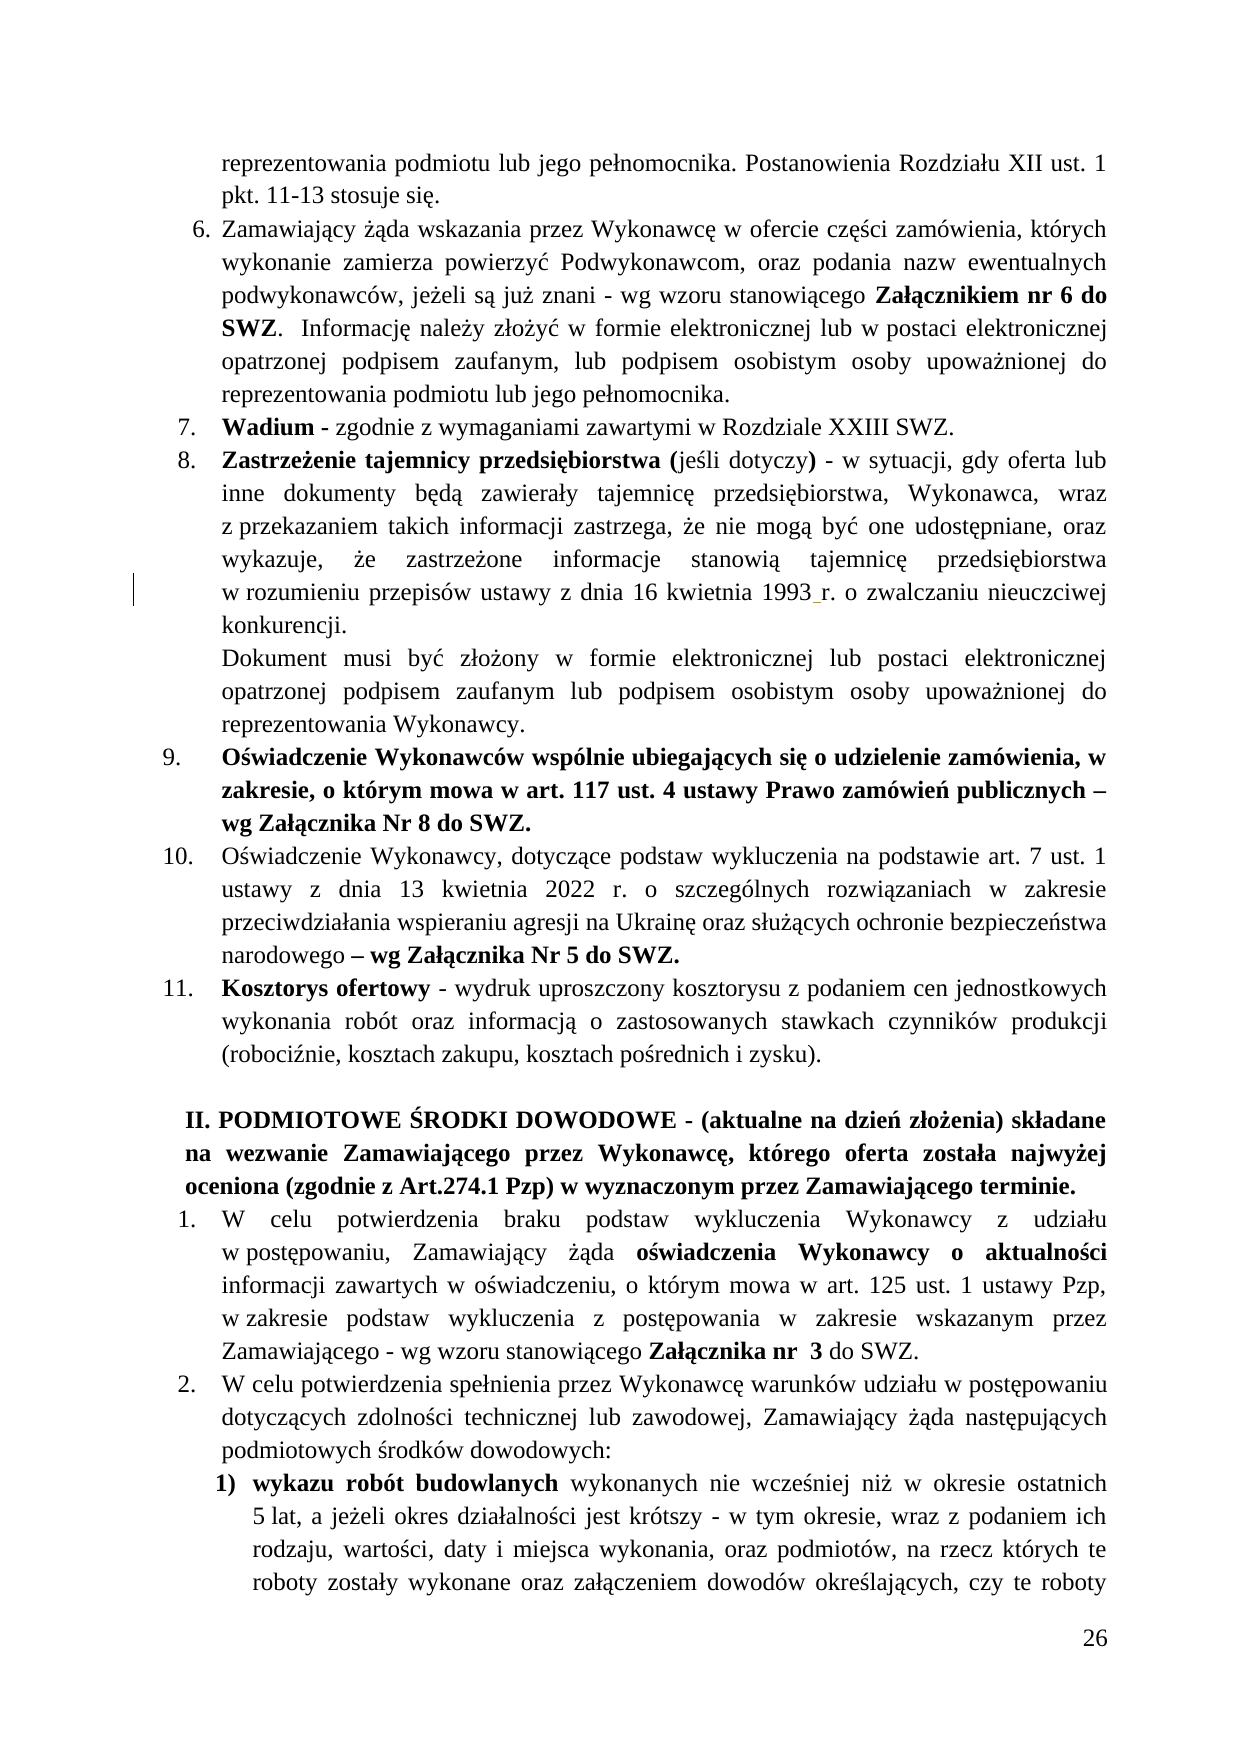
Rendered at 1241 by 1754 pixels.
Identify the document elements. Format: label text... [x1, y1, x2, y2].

list Kosztorys ofertowy - wydruk uproszczony kosztorysu z podaniem cen jednostkowych wykonania robót oraz informacją o zastosowanych stawkach czynników produkcji (robociźnie, kosztach zakupu, kosztach pośrednich i zysku). [162, 973, 1107, 1068]
text II. PODMIOTOWE ŚRODKI DOWODOWE - (aktualne na dzień złożenia) składane na wezwanie Zamawiającego przez Wykonawcę, którego oferta została najwyżej oceniona (zgodnie z Art.274.1 Pzp) w wyznaczonym przez Zamawiającego terminie. [185, 1105, 1107, 1200]
list Oświadczenie Wykonawcy, dotyczące podstaw wykluczenia na podstawie art. 7 ust. 1 ustawy z dnia 13 kwietnia 2022 r. o szczególnych rozwiązaniach w zakresie przeciwdziałania wspieraniu agresji na Ukrainę oraz służących ochronie bezpieczeństwa narodowego – wg Załącznika Nr 5 do SWZ. [162, 841, 1107, 969]
list Zamawiający żąda wskazania przez Wykonawcę w ofercie części zamówienia, których wykonanie zamierza powierzyć Podwykonawcom, oraz podania nazw ewentualnych podwykonawców, jeżeli są już znani - wg wzoru stanowiącego Załącznikiem nr 6 do SWZ. Informację należy złożyć w formie elektronicznej lub w postaci elektronicznej opatrzonej podpisem zaufanym, lub podpisem osobistym osoby upoważnionej do reprezentowania podmiotu lub jego pełnomocnika. [192, 214, 1107, 407]
list Zastrzeżenie tajemnicy przedsiębiorstwa (jeśli dotyczy) - w sytuacji, gdy oferta lub inne dokumenty będą zawierały tajemnicę przedsiębiorstwa, Wykonawca, wraz z przekazaniem takich informacji zastrzega, że nie mogą być one udostępniane, oraz wykazuje, że zastrzeżone informacje stanowią tajemnicę przedsiębiorstwa w rozumieniu przepisów ustawy z dnia 16 kwietnia 1993r. o zwalczaniu nieuczciwej konkurencji. [177, 445, 1107, 639]
list Oświadczenie Wykonawców wspólnie ubiegających się o udzielenie zamówienia, w zakresie, o którym mowa w art. 117 ust. 4 ustawy Prawo zamówień publicznych – wg Załącznika Nr 8 do SWZ. [162, 742, 1107, 837]
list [221, 148, 1107, 209]
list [215, 1468, 1107, 1596]
list W celu potwierdzenia spełnienia przez Wykonawcę warunków udziału w postępowaniu dotyczących zdolności technicznej lub zawodowej, Zamawiający żąda następujących podmiotowych środków dowodowych: [177, 1369, 1107, 1464]
list Dokument musi być złożony w formie elektronicznej lub postaci elektronicznej opatrzonej podpisem zaufanym lub podpisem osobistym osoby upoważnionej do reprezentowania Wykonawcy. [221, 643, 1107, 738]
list Wadium - zgodnie z wymaganiami zawartymi w Rozdziale XXIII SWZ. [177, 412, 1107, 441]
list W celu potwierdzenia braku podstaw wykluczenia Wykonawcy z udziału w postępowaniu, Zamawiający żąda oświadczenia Wykonawcy o aktualności informacji zawartych w oświadczeniu, o którym mowa w art. 125 ust. 1 ustawy Pzp, w zakresie podstaw wykluczenia z postępowania w zakresie wskazanym przez Zamawiającego - wg wzoru stanowiącego Załącznika nr 3 do SWZ. [177, 1204, 1107, 1365]
